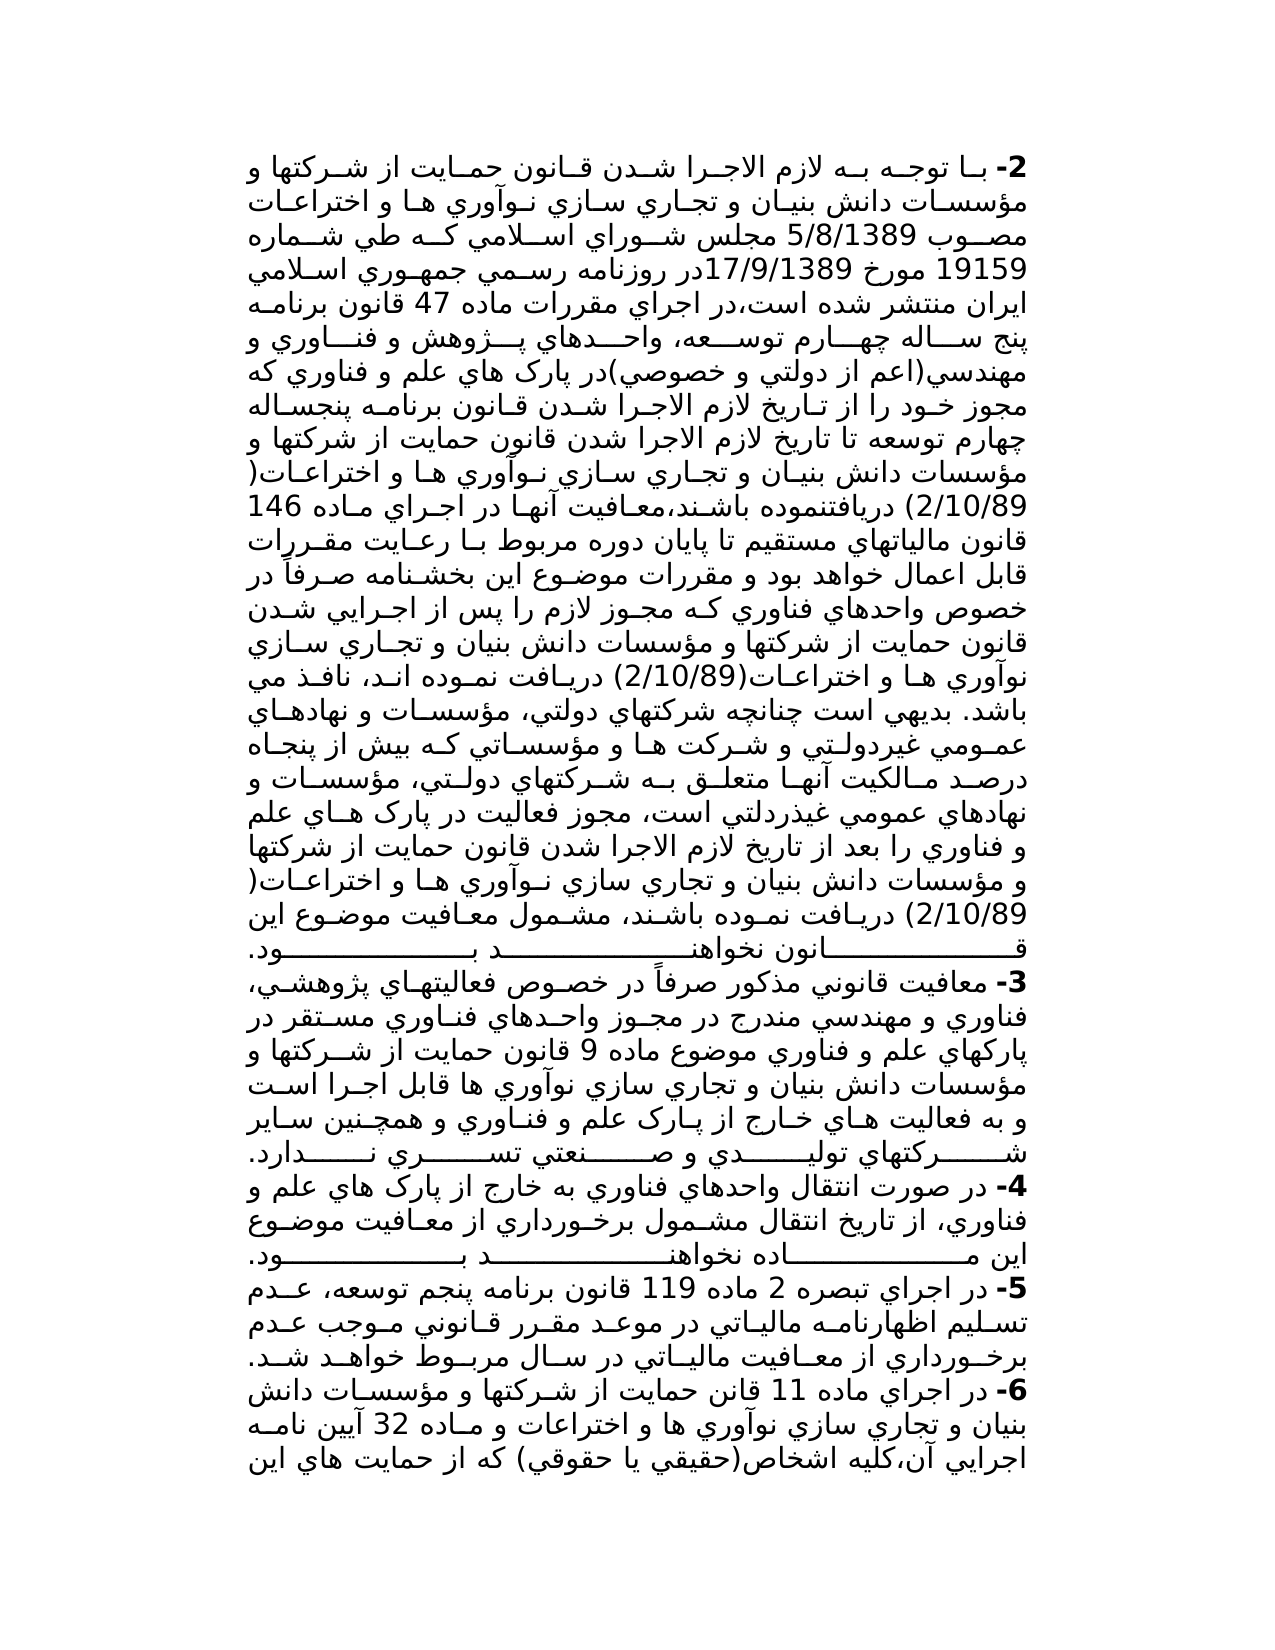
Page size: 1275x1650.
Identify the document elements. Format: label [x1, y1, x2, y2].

table_cell [247, 150, 1028, 1476]
